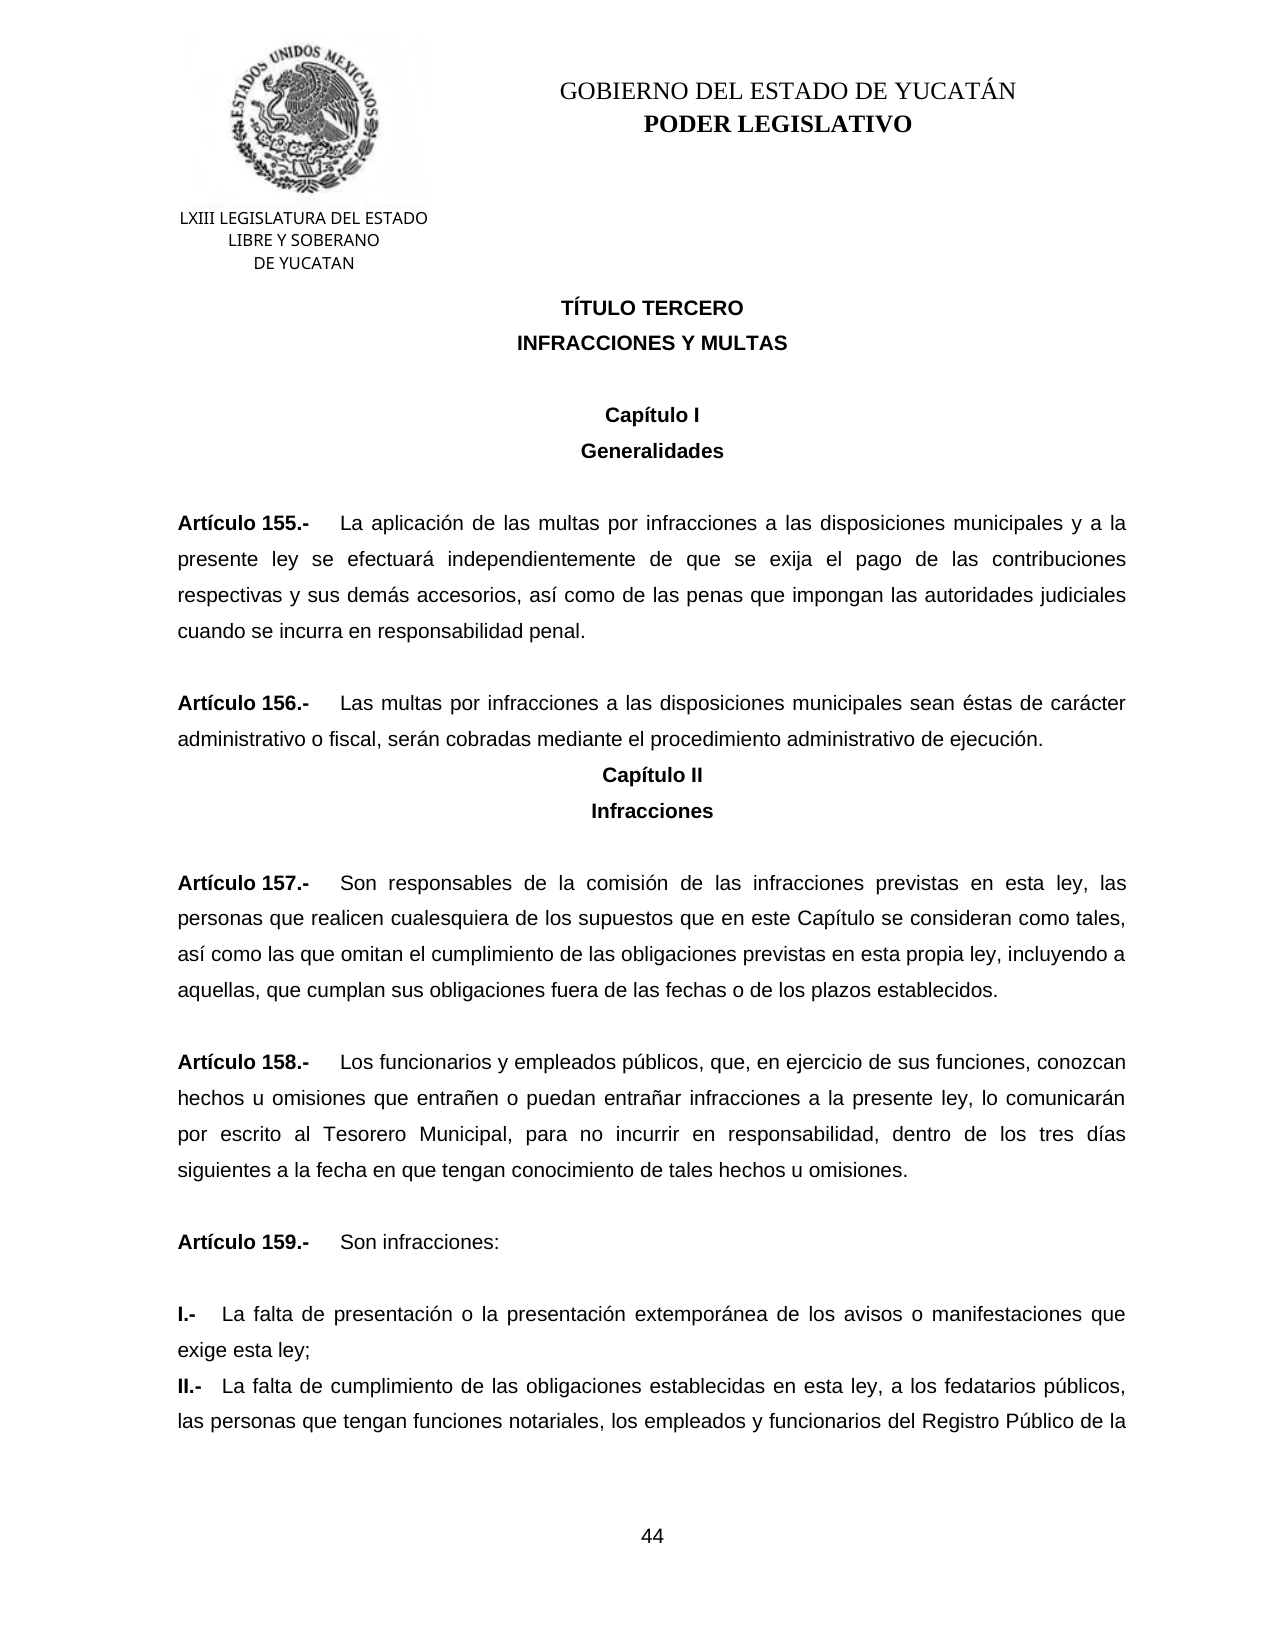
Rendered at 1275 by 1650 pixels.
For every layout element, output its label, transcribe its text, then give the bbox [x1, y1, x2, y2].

list Los funcionarios y empleados públicos, que, en ejercicio de sus funciones, conozcan hechos u omisiones que entrañen o puedan entrañar infracciones a la presente ley, lo comunicarán por escrito al Tesorero Municipal, para no incurrir en responsabilidad, dentro de los tres días siguientes a la fecha en que tengan conocimiento de tales hechos u omisiones. [177, 1050, 1127, 1182]
list Las multas por infracciones a las disposiciones municipales sean éstas de carácter administrativo o fiscal, serán cobradas mediante el procedimiento administrativo de ejecución. [177, 691, 1127, 751]
text TÍTULO TERCERO [177, 295, 1127, 319]
text Capítulo II [177, 762, 1127, 786]
text Infracciones [177, 798, 1127, 822]
list La falta de presentación o la presentación extemporánea de los avisos o manifestaciones que exige esta ley; [177, 1302, 1127, 1361]
text Capítulo I [177, 403, 1127, 427]
list Son responsables de la comisión de las infracciones previstas en esta ley, las personas que realicen cualesquiera de los supuestos que en este Capítulo se consideran como tales, así como las que omitan el cumplimiento de las obligaciones previstas en esta propia ley, incluyendo a aquellas, que cumplan sus obligaciones fuera de las fechas o de los plazos establecidos. [177, 870, 1127, 1002]
text Generalidades [177, 439, 1127, 463]
list La aplicación de las multas por infracciones a las disposiciones municipales y a la presente ley se efectuará independientemente de que se exija el pago de las contribuciones respectivas y sus demás accesorios, así como de las penas que impongan las autoridades judiciales cuando se incurra en responsabilidad penal. [177, 511, 1127, 643]
text INFRACCIONES Y MULTAS [177, 331, 1127, 355]
picture [184, 37, 429, 209]
list Son infracciones: [177, 1230, 1127, 1254]
